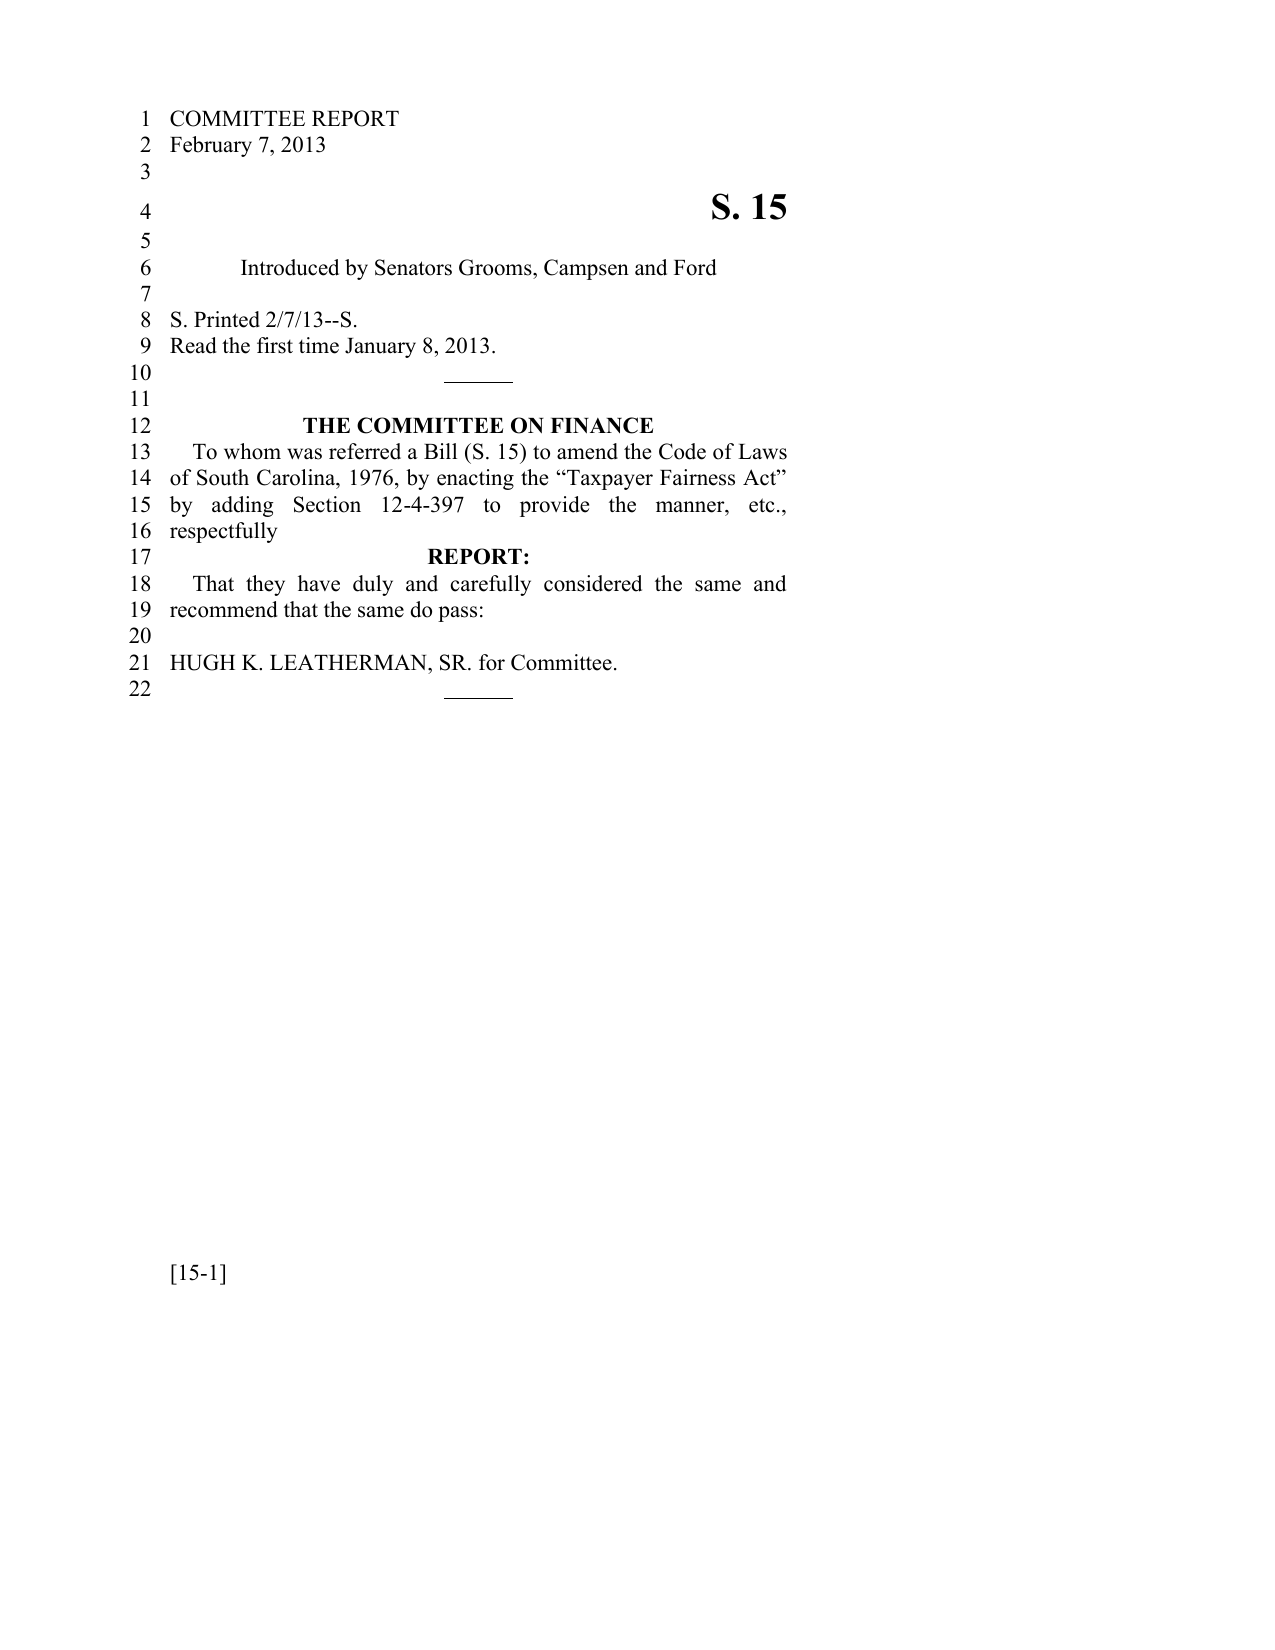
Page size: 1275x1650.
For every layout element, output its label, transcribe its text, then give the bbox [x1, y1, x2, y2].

text To whom was referred a Bill (S. 15) to amend the Code of Laws of South Carolina, 1976, by enacting the “Taxpayer Fairness Act” by adding Section 12-4-397 to provide the manner, etc., respectfully [169, 438, 787, 543]
text Introduced by Senators Grooms, Campsen and Ford [169, 253, 787, 280]
text REPORT: [169, 543, 787, 570]
text THE COMMITTEE ON FINANCE [169, 412, 787, 438]
text February 7, 2013 [169, 131, 787, 158]
text That they have duly and carefully considered the same and recommend that the same do pass: [169, 570, 787, 622]
text S. 15 [169, 184, 787, 227]
text COMMITTEE REPORT [169, 105, 787, 131]
text S. Printed 2/7/13--S. [169, 306, 787, 333]
text Read the first time January 8, 2013. [169, 333, 787, 359]
text HUGH K. LEATHERMAN, SR. for Committee. [169, 649, 787, 675]
